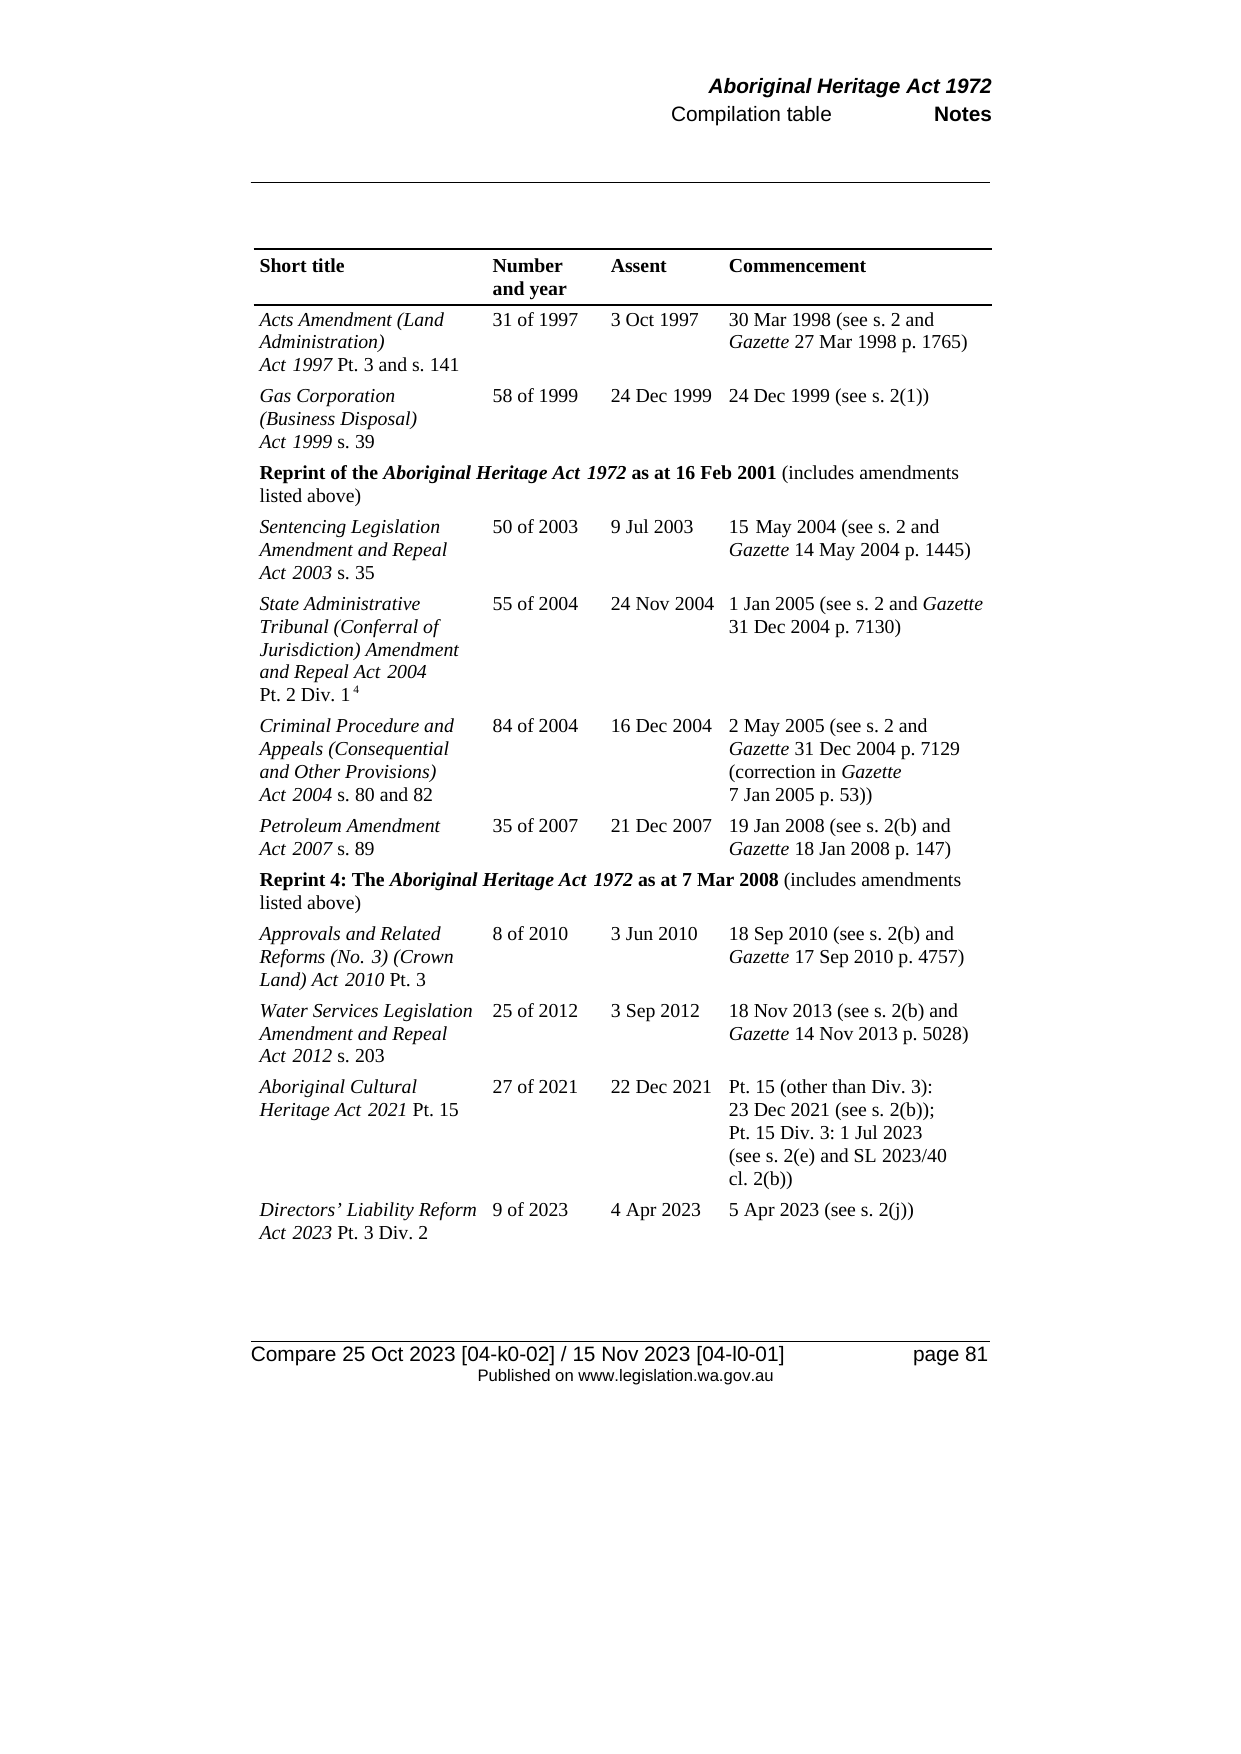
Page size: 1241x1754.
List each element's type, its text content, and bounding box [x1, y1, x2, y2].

table_cell 25 of 2012 [487, 995, 605, 1071]
table_cell Acts Amendment (Land Administration) Act 1997 Pt. 3 and s. 141 [254, 306, 487, 380]
table_cell 24 Dec 1999 (see s. 2(1)) [723, 380, 992, 457]
table_cell 18 Sep 2010 (see s. 2(b) and Gazette 17 Sep 2010 p. 4757) [723, 918, 992, 994]
table_cell Approvals and Related Reforms (No. 3) (Crown Land) Act 2010 Pt. 3 [254, 918, 487, 994]
table_cell Aboriginal Cultural Heritage Act 2021 Pt. 15 [254, 1071, 487, 1194]
table_cell 24 Nov 2004 [605, 588, 723, 710]
table_cell Pt. 15 (other than Div. 3): 23 Dec 2021 (see s. 2(b)); Pt. 15 Div. 3: 1 Jul 2023 (see s. 2(e) and SL 2023/40 cl. 2(b)) [723, 1071, 992, 1194]
table_cell 22 Dec 2021 [605, 1071, 723, 1194]
table_cell 24 Dec 1999 [605, 380, 723, 457]
table_cell Gas Corporation (Business Disposal) Act 1999 s. 39 [254, 380, 487, 457]
table_cell 3 Oct 1997 [605, 306, 723, 380]
table_cell 31 of 1997 [487, 306, 605, 380]
table_header Assent [605, 250, 723, 303]
table_cell 1 Jan 2005 (see s. 2 and Gazette 31 Dec 2004 p. 7130) [723, 588, 992, 710]
table_cell Water Services Legislation Amendment and Repeal Act 2012 s. 203 [254, 995, 487, 1071]
table_cell Criminal Procedure and Appeals (Consequential and Other Provisions) Act 2004 s. 80 and 82 [254, 710, 487, 810]
table_cell Directors’ Liability Reform Act 2023 Pt. 3 Div. 2 [254, 1194, 487, 1248]
table_cell 27 of 2021 [487, 1071, 605, 1194]
table_header Number and year [487, 250, 605, 303]
table_cell Reprint of the Aboriginal Heritage Act 1972 as at 16 Feb 2001 (includes amendments listed above) [254, 457, 992, 511]
table_cell 58 of 1999 [487, 380, 605, 457]
table_cell 21 Dec 2007 [605, 810, 723, 864]
table_cell 35 of 2007 [487, 810, 605, 864]
table_cell 4 Apr 2023 [605, 1194, 723, 1248]
table_cell 8 of 2010 [487, 918, 605, 994]
table_cell 18 Nov 2013 (see s. 2(b) and Gazette 14 Nov 2013 p. 5028) [723, 995, 992, 1071]
table_cell 84 of 2004 [487, 710, 605, 810]
table_cell 3 Sep 2012 [605, 995, 723, 1071]
table_cell 2 May 2005 (see s. 2 and Gazette 31 Dec 2004 p. 7129 (correction in Gazette 7 Jan 2005 p. 53)) [723, 710, 992, 810]
table_cell 5 Apr 2023 (see s. 2(j)) [723, 1194, 992, 1248]
table_cell 3 Jun 2010 [605, 918, 723, 994]
table_cell 55 of 2004 [487, 588, 605, 710]
table_header Short title [254, 250, 487, 303]
table_cell 9 of 2023 [487, 1194, 605, 1248]
table_cell 9 Jul 2003 [605, 511, 723, 588]
table_cell Petroleum Amendment Act 2007 s. 89 [254, 810, 487, 864]
table_cell 50 of 2003 [487, 511, 605, 588]
table_cell 19 Jan 2008 (see s. 2(b) and Gazette 18 Jan 2008 p. 147) [723, 810, 992, 864]
table_cell State Administrative Tribunal (Conferral of Jurisdiction) Amendment and Repeal Act 2004 Pt. 2 Div. 1 4 [254, 588, 487, 710]
table_header Commencement [723, 250, 992, 303]
table_cell Sentencing Legislation Amendment and Repeal Act 2003 s. 35 [254, 511, 487, 588]
table_cell 15 May 2004 (see s. 2 and Gazette 14 May 2004 p. 1445) [723, 511, 992, 588]
table_cell 30 Mar 1998 (see s. 2 and Gazette 27 Mar 1998 p. 1765) [723, 306, 992, 380]
table_cell Reprint 4: The Aboriginal Heritage Act 1972 as at 7 Mar 2008 (includes amendments listed above) [254, 864, 992, 918]
table_cell 16 Dec 2004 [605, 710, 723, 810]
